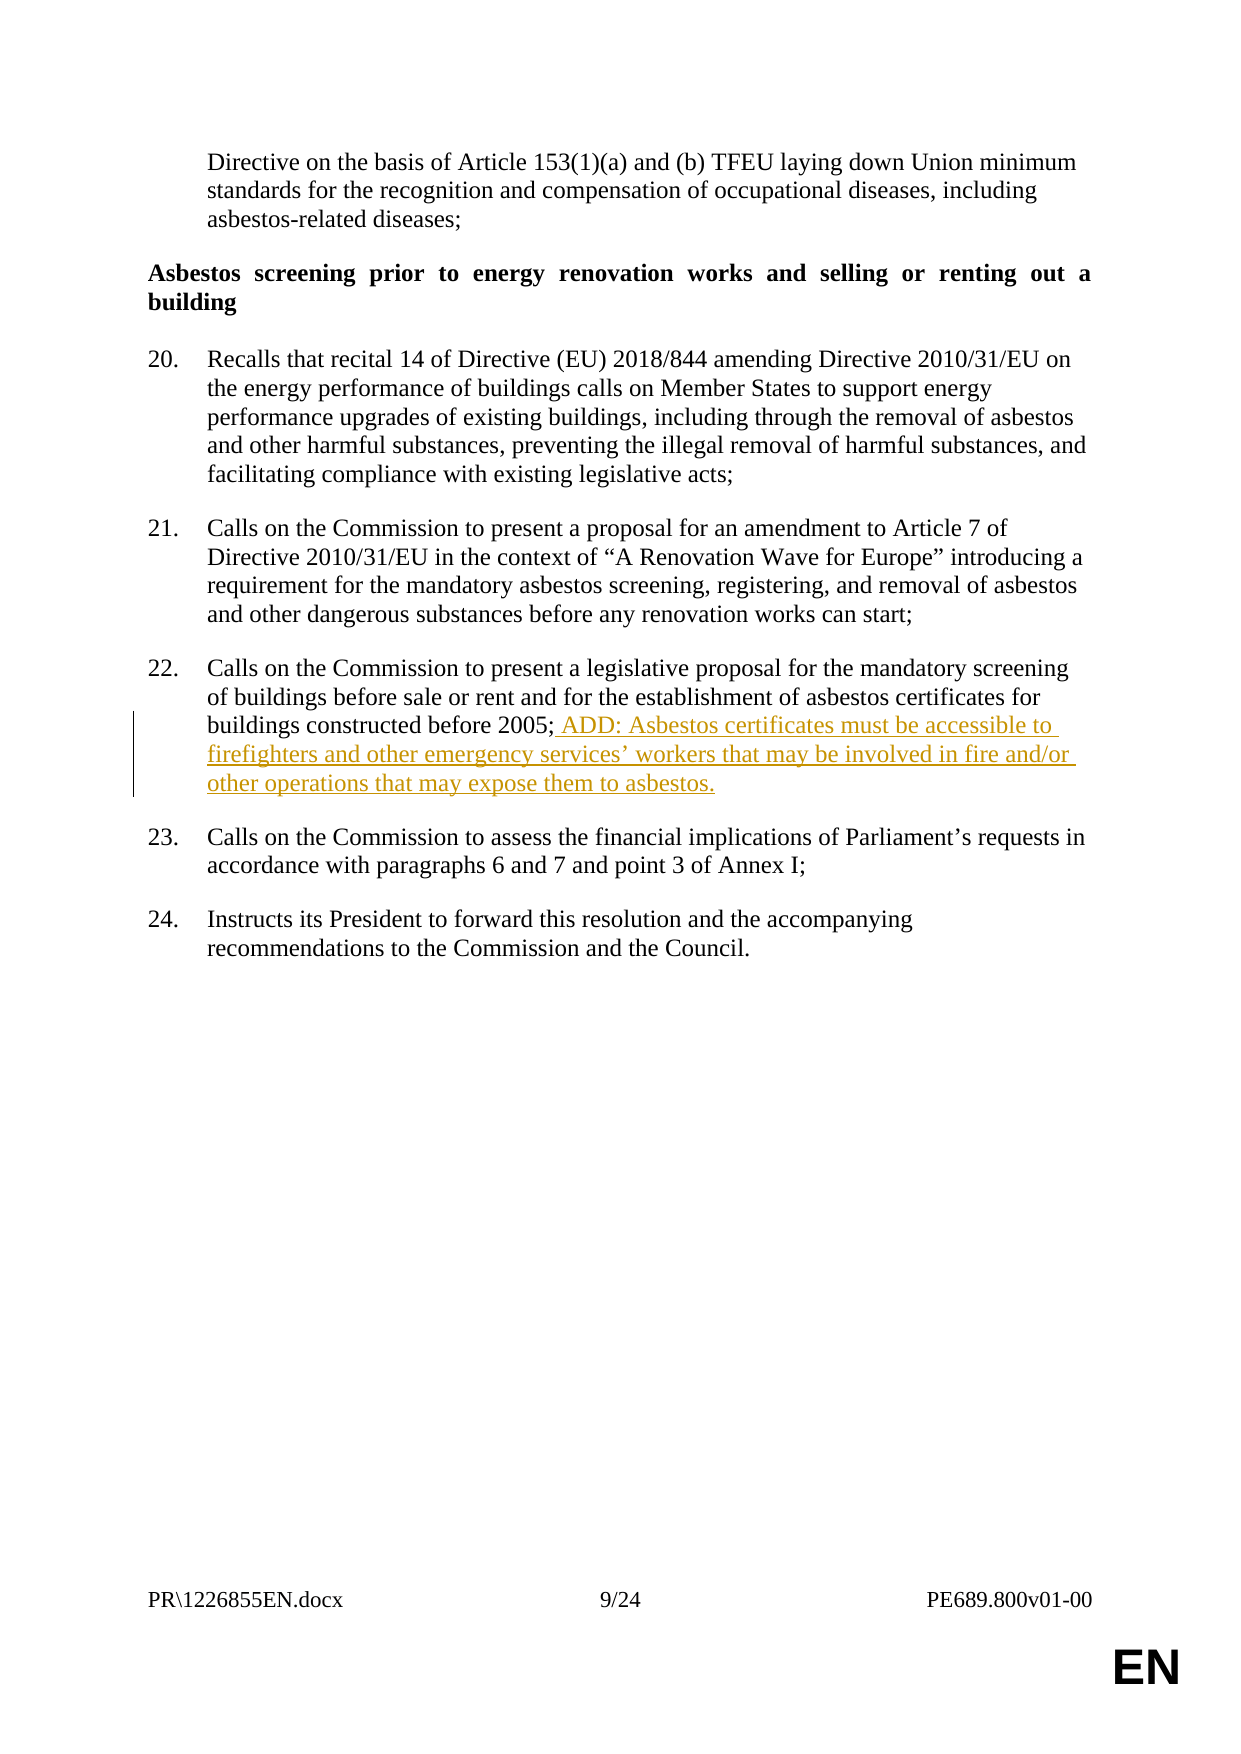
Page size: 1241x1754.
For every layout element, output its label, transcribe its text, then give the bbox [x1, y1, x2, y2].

text 20. Recalls that recital 14 of Directive (EU) 2018/844 amending Directive 2010/31/EU on the energy performance of buildings calls on Member States to support energy performance upgrades of existing buildings, including through the removal of asbestos and other harmful substances, preventing the illegal removal of harmful substances, and facilitating compliance with existing legislative acts; [148, 344, 1092, 488]
text Asbestos screening prior to energy renovation works and selling or renting out a building [148, 258, 1092, 316]
text 23. Calls on the Commission to assess the financial implications of Parliament’s requests in accordance with paragraphs 6 and 7 and point 3 of Annex I; [148, 822, 1092, 879]
text 21. Calls on the Commission to present a proposal for an amendment to Article 7 of Directive 2010/31/EU in the context of “A Renovation Wave for Europe” introducing a requirement for the mandatory asbestos screening, registering, and removal of asbestos and other dangerous substances before any renovation works can start; [148, 513, 1092, 628]
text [148, 147, 1092, 233]
text 24. Instructs its President to forward this resolution and the accompanying recommendations to the Commission and the Council. [148, 904, 1092, 962]
text 22. Calls on the Commission to present a legislative proposal for the mandatory screening of buildings before sale or rent and for the establishment of asbestos certificates for buildings constructed before 2005; [148, 653, 1092, 797]
